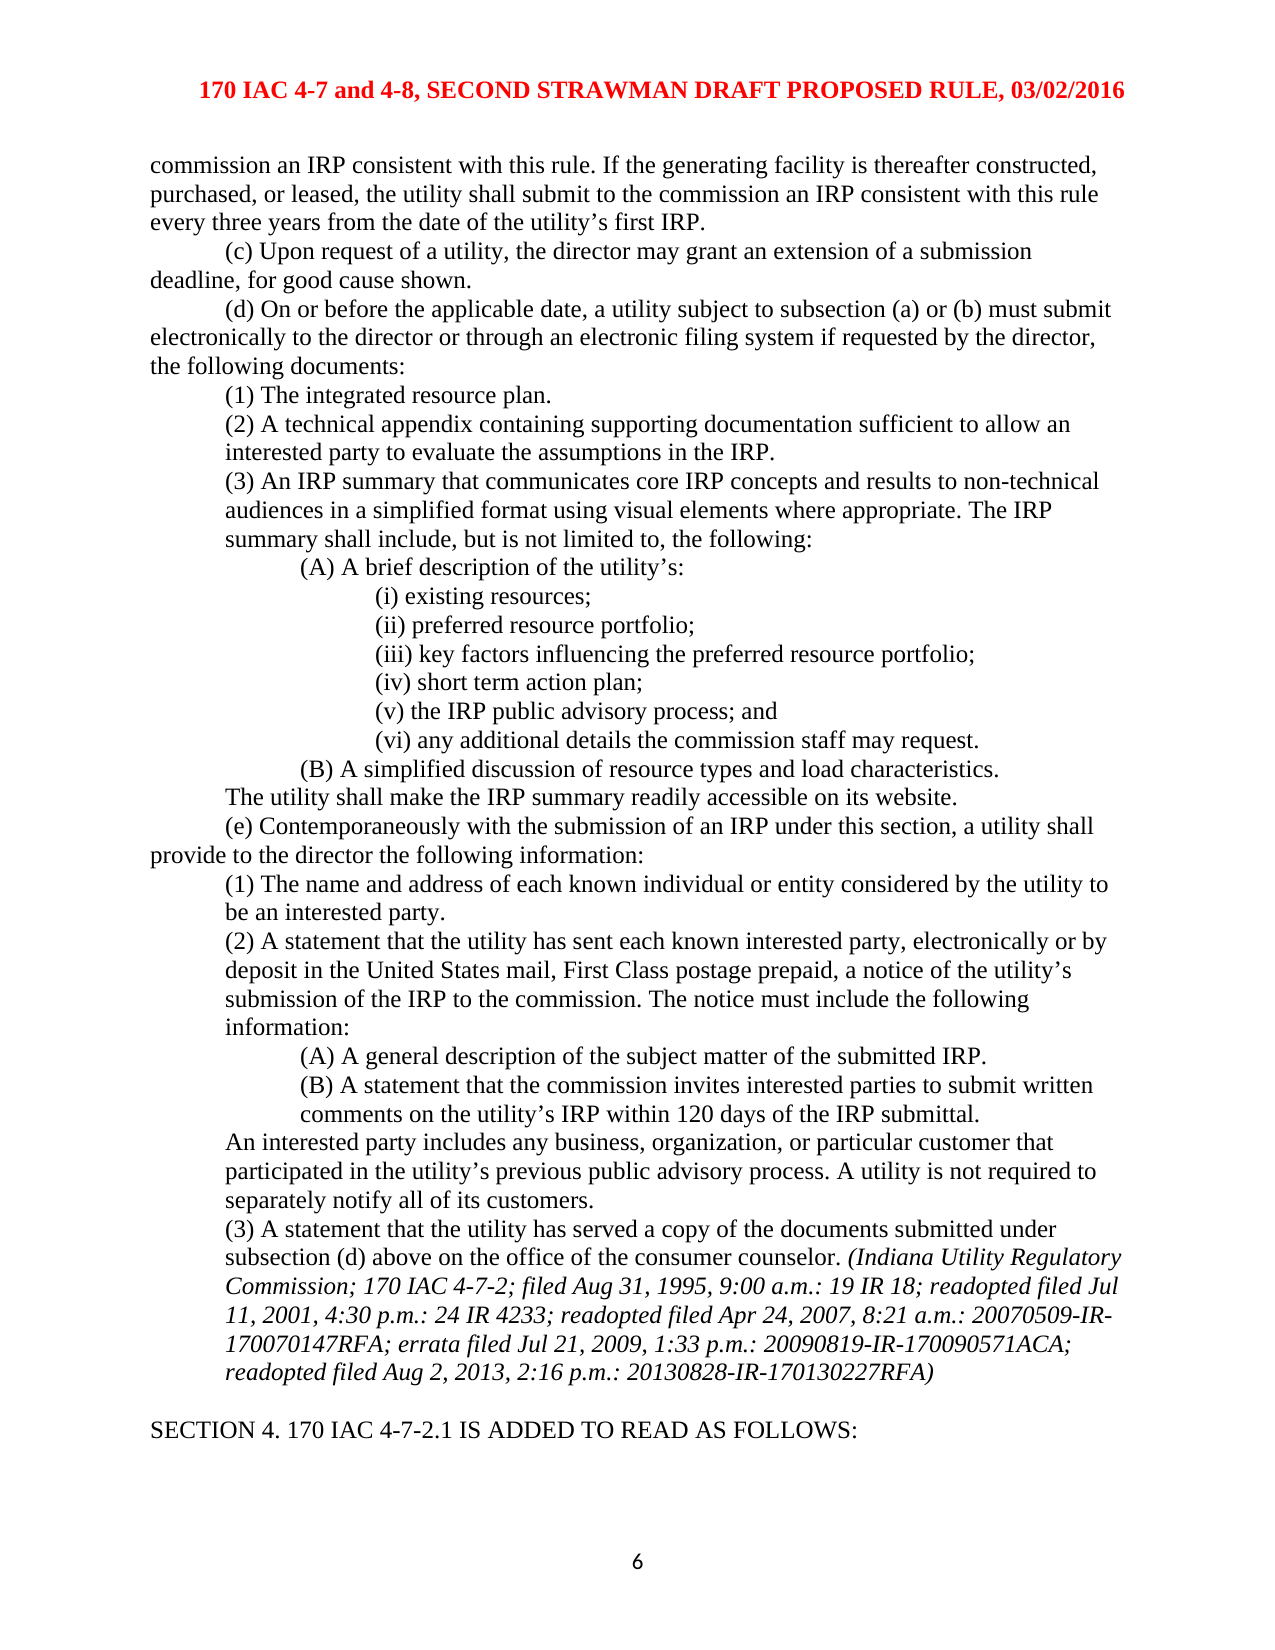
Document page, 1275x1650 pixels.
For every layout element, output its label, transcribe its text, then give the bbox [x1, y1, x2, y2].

text (iv) short term action plan; [300, 667, 1125, 696]
text (i) existing resources; [300, 581, 1125, 610]
text The utility shall make the IRP summary readily accessible on its website. [225, 782, 1125, 811]
text (3) A statement that the utility has served a copy of the documents submitted under subsection (d) above on the office of the consumer counselor. (Indiana Utility Regulatory Commission; 170 IAC 4-7-2; filed Aug 31, 1995, 9:00 a.m.: 19 IR 18; readopted filed Jul 11, 2001, 4:30 p.m.: 24 IR 4233; readopted filed Apr 24, 2007, 8:21 a.m.: 20070509-IR-170070147RFA; errata filed Jul 21, 2009, 1:33 p.m.: 20090819-IR-170090571ACA; readopted filed Aug 2, 2013, 2:16 p.m.: 20130828-IR-170130227RFA) [225, 1214, 1125, 1386]
text (B) A simplified discussion of resource types and load characteristics. [300, 754, 1125, 782]
text (A) A brief description of the utility’s: [300, 552, 1125, 581]
text (2) A statement that the utility has sent each known interested party, electronically or by deposit in the United States mail, First Class postage prepaid, a notice of the utility’s submission of the IRP to the commission. The notice must include the following information: [225, 926, 1125, 1041]
text (vi) any additional details the commission staff may request. [300, 725, 1125, 754]
text (1) The name and address of each known individual or entity considered by the utility to be an interested party. [225, 869, 1125, 926]
text (1) The integrated resource plan. [150, 380, 1125, 409]
text (c) Upon request of a utility, the director may grant an extension of a submission deadline, for good cause shown. [150, 236, 1125, 294]
text (d) On or before the applicable date, a utility subject to subsection (a) or (b) must submit electronically to the director or through an electronic filing system if requested by the director, the following documents: [150, 294, 1125, 380]
text (iii) key factors influencing the preferred resource portfolio; [300, 639, 1125, 667]
text (2) A technical appendix containing supporting documentation sufficient to allow an interested party to evaluate the assumptions in the IRP. [225, 409, 1125, 466]
text SECTION 4. 170 IAC 4-7-2.1 IS ADDED TO READ AS FOLLOWS: [150, 1415, 1125, 1444]
text (e) Contemporaneously with the submission of an IRP under this section, a utility shall provide to the director the following information: [150, 811, 1125, 869]
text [150, 150, 1125, 236]
text (v) the IRP public advisory process; and [300, 696, 1125, 725]
text (B) A statement that the commission invites interested parties to submit written comments on the utility’s IRP within 120 days of the IRP submittal. [300, 1070, 1125, 1127]
text An interested party includes any business, organization, or particular customer that participated in the utility’s previous public advisory process. A utility is not required to separately notify all of its customers. [225, 1127, 1125, 1214]
text (3) An IRP summary that communicates core IRP concepts and results to non-technical audiences in a simplified format using visual elements where appropriate. The IRP summary shall include, but is not limited to, the following: [225, 466, 1125, 552]
text (A) A general description of the subject matter of the submitted IRP. [300, 1041, 1125, 1070]
text (ii) preferred resource portfolio; [300, 610, 1125, 639]
